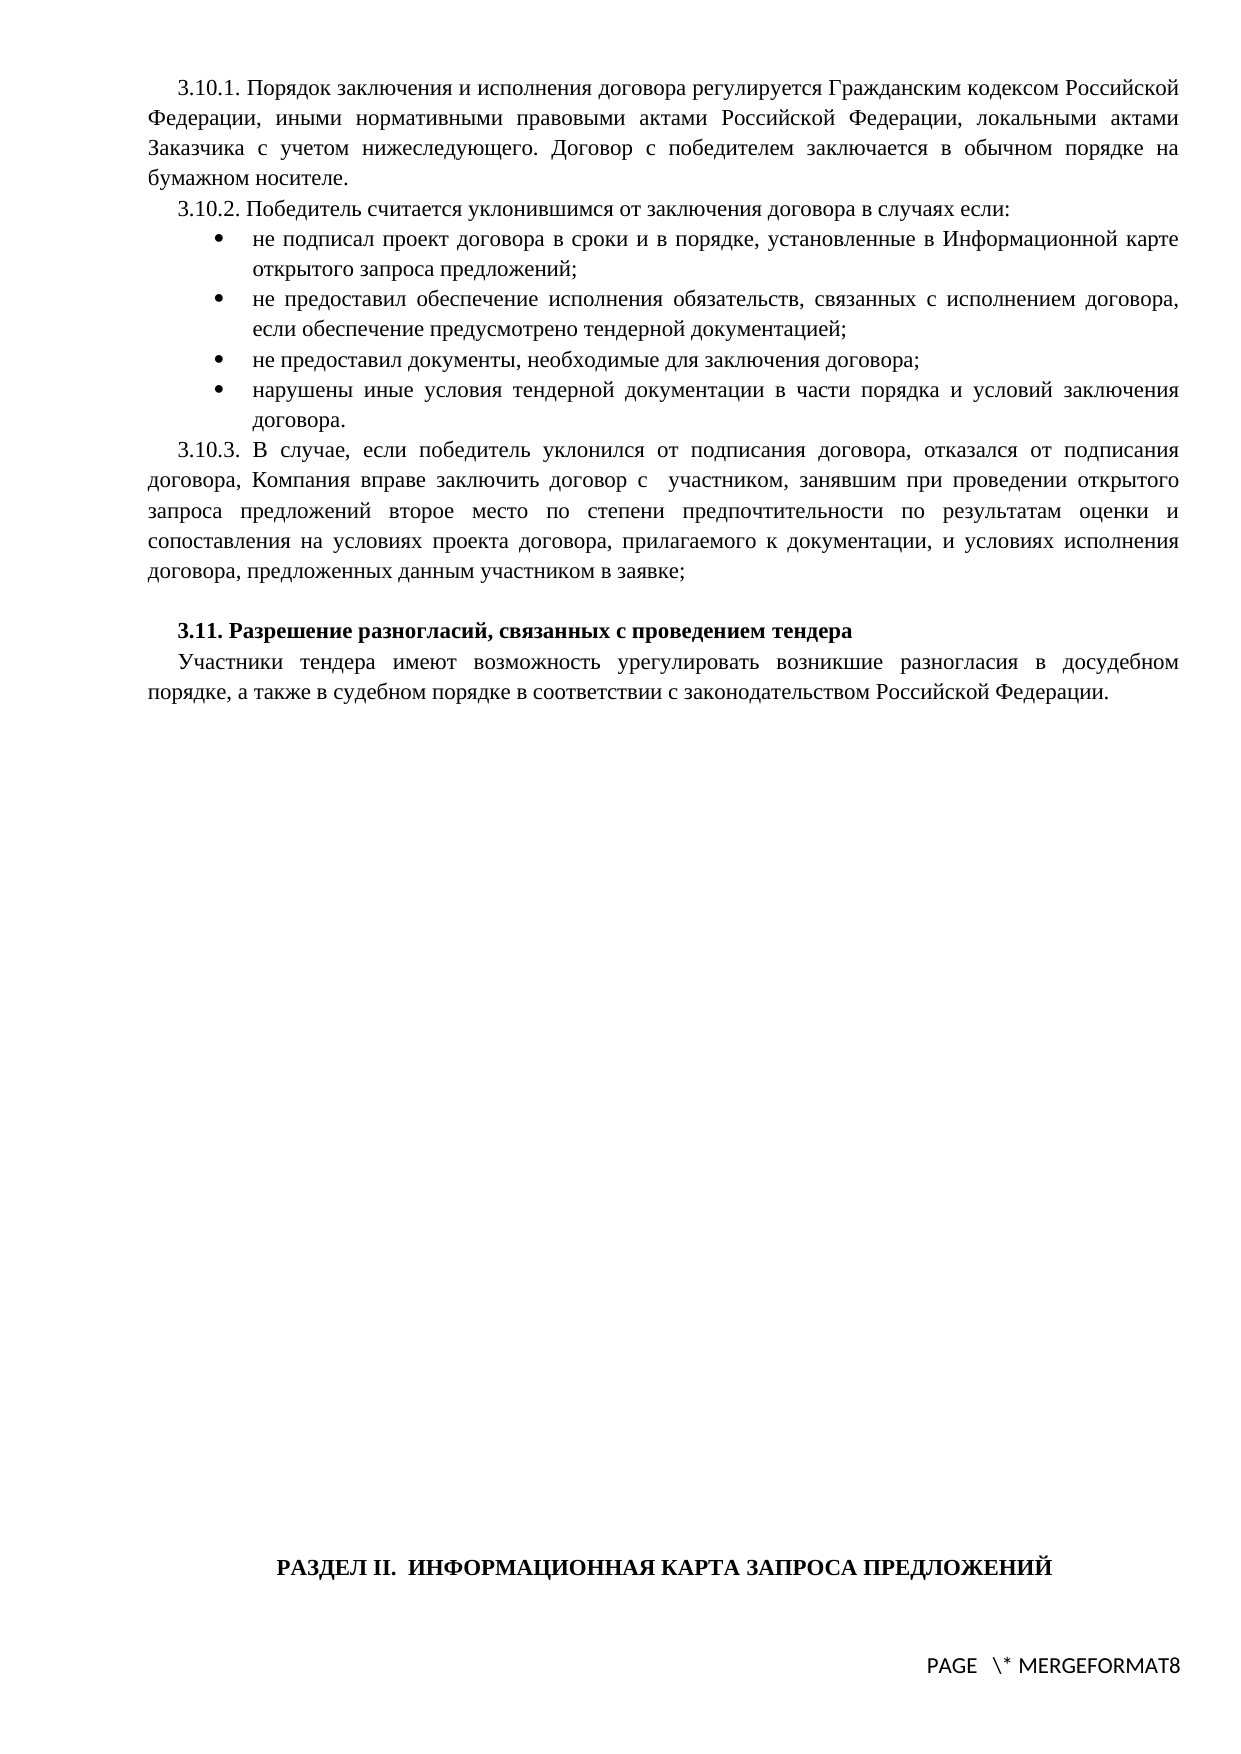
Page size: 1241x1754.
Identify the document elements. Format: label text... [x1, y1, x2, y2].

text 3.11. Разрешение разногласий, связанных с проведением тендера [148, 618, 1181, 644]
text 3.10.2. Победитель считается уклонившимся от заключения договора в случаях если: [148, 195, 1181, 221]
list нарушены иные условия тендерной документации в части порядка и условий заключения договора. [215, 376, 1181, 432]
list не предоставил обеспечение исполнения обязательств, связанных с исполнением договора, если обеспечение предусмотрено тендерной документацией; [215, 285, 1181, 342]
text Участники тендера имеют возможность урегулировать возникшие разногласия в досудебном порядке, а также в судебном порядке в соответствии с законодательством Российской Федерации. [148, 648, 1181, 704]
list не подписал проект договора в сроки и в порядке, установленные в Информационной карте открытого запроса предложений; [215, 225, 1181, 281]
list не предоставил документы, необходимые для заключения договора; [215, 346, 1181, 372]
text РАЗДЕЛ II. ИНФОРМАЦИОННАЯ КАРТА ЗАПРОСА ПРЕДЛОЖЕНИЙ [148, 1554, 1181, 1580]
text 3.10.3. В случае, если победитель уклонился от подписания договора, отказался от подписания договора, Компания вправе заключить договор с участником, занявшим при проведении открытого запроса предложений второе место по степени предпочтительности по результатам оценки и сопоставления на условиях проекта договора, прилагаемого к документации, и условиях исполнения договора, предложенных данным участником в заявке; [148, 436, 1181, 583]
text 3.10.1. Порядок заключения и исполнения договора регулируется Гражданским кодексом Российской Федерации, иными нормативными правовыми актами Российской Федерации, локальными актами Заказчика с учетом нижеследующего. Договор с победителем заключается в обычном порядке на бумажном носителе. [148, 74, 1181, 191]
